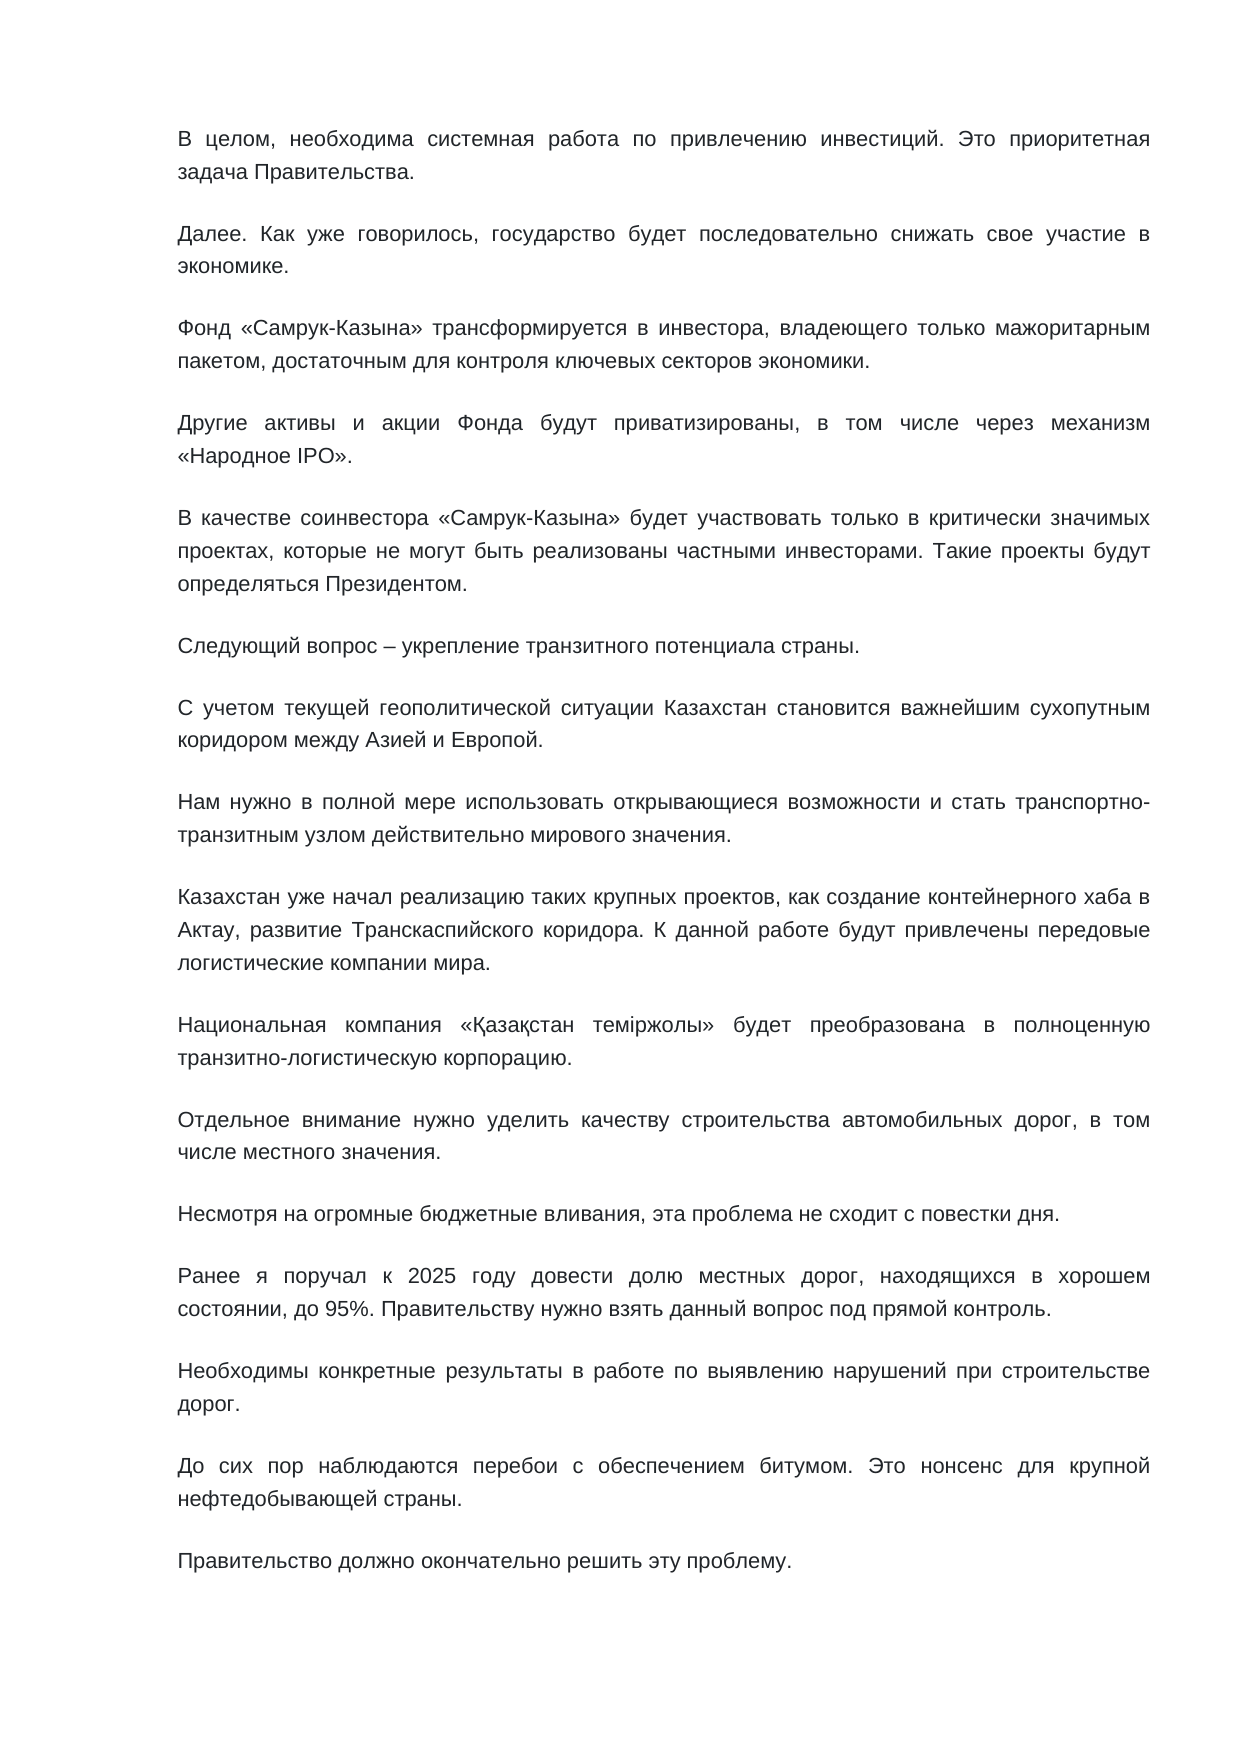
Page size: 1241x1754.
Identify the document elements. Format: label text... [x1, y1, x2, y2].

text Следующий вопрос – укрепление транзитного потенциала страны. [177, 625, 1152, 658]
text Отдельное внимание нужно уделить качеству строительства автомобильных дорог, в том числе местного значения. [177, 1099, 1152, 1164]
text Далее. Как уже говорилось, государство будет последовательно снижать свое участие в экономике. [177, 213, 1152, 278]
text С учетом текущей геополитической ситуации Казахстан становится важнейшим сухопутным коридором между Азией и Европой. [177, 687, 1152, 752]
text Национальная компания «Қазақстан теміржолы» будет преобразована в полноценную транзитно-логистическую корпорацию. [177, 1004, 1152, 1070]
text Казахстан уже начал реализацию таких крупных проектов, как создание контейнерного хаба в Актау, развитие Транскаспийского коридора. К данной работе будут привлечены передовые логистические компании мира. [177, 876, 1152, 975]
text До сих пор наблюдаются перебои с обеспечением битумом. Это нонсенс для крупной нефтедобывающей страны. [177, 1445, 1152, 1511]
text В целом, необходима системная работа по привлечению инвестиций. Это приоритетная задача Правительства. [177, 118, 1152, 184]
text Необходимы конкретные результаты в работе по выявлению нарушений при строительстве дорог. [177, 1350, 1152, 1416]
text Фонд «Самрук-Казына» трансформируется в инвестора, владеющего только мажоритарным пакетом, достаточным для контроля ключевых секторов экономики. [177, 308, 1152, 373]
text Ранее я поручал к 2025 году довести долю местных дорог, находящихся в хорошем состоянии, до 95%. Правительству нужно взять данный вопрос под прямой контроль. [177, 1256, 1152, 1321]
text Несмотря на огромные бюджетные вливания, эта проблема не сходит с повестки дня. [177, 1194, 1152, 1226]
text Другие активы и акции Фонда будут приватизированы, в том числе через механизм «Народное IPO». [177, 402, 1152, 468]
text Нам нужно в полной мере использовать открывающиеся возможности и стать транспортно-транзитным узлом действительно мирового значения. [177, 782, 1152, 847]
text Правительство должно окончательно решить эту проблему. [177, 1540, 1152, 1573]
text В качестве соинвестора «Самрук-Казына» будет участвовать только в критически значимых проектах, которые не могут быть реализованы частными инвесторами. Такие проекты будут определяться Президентом. [177, 497, 1152, 596]
